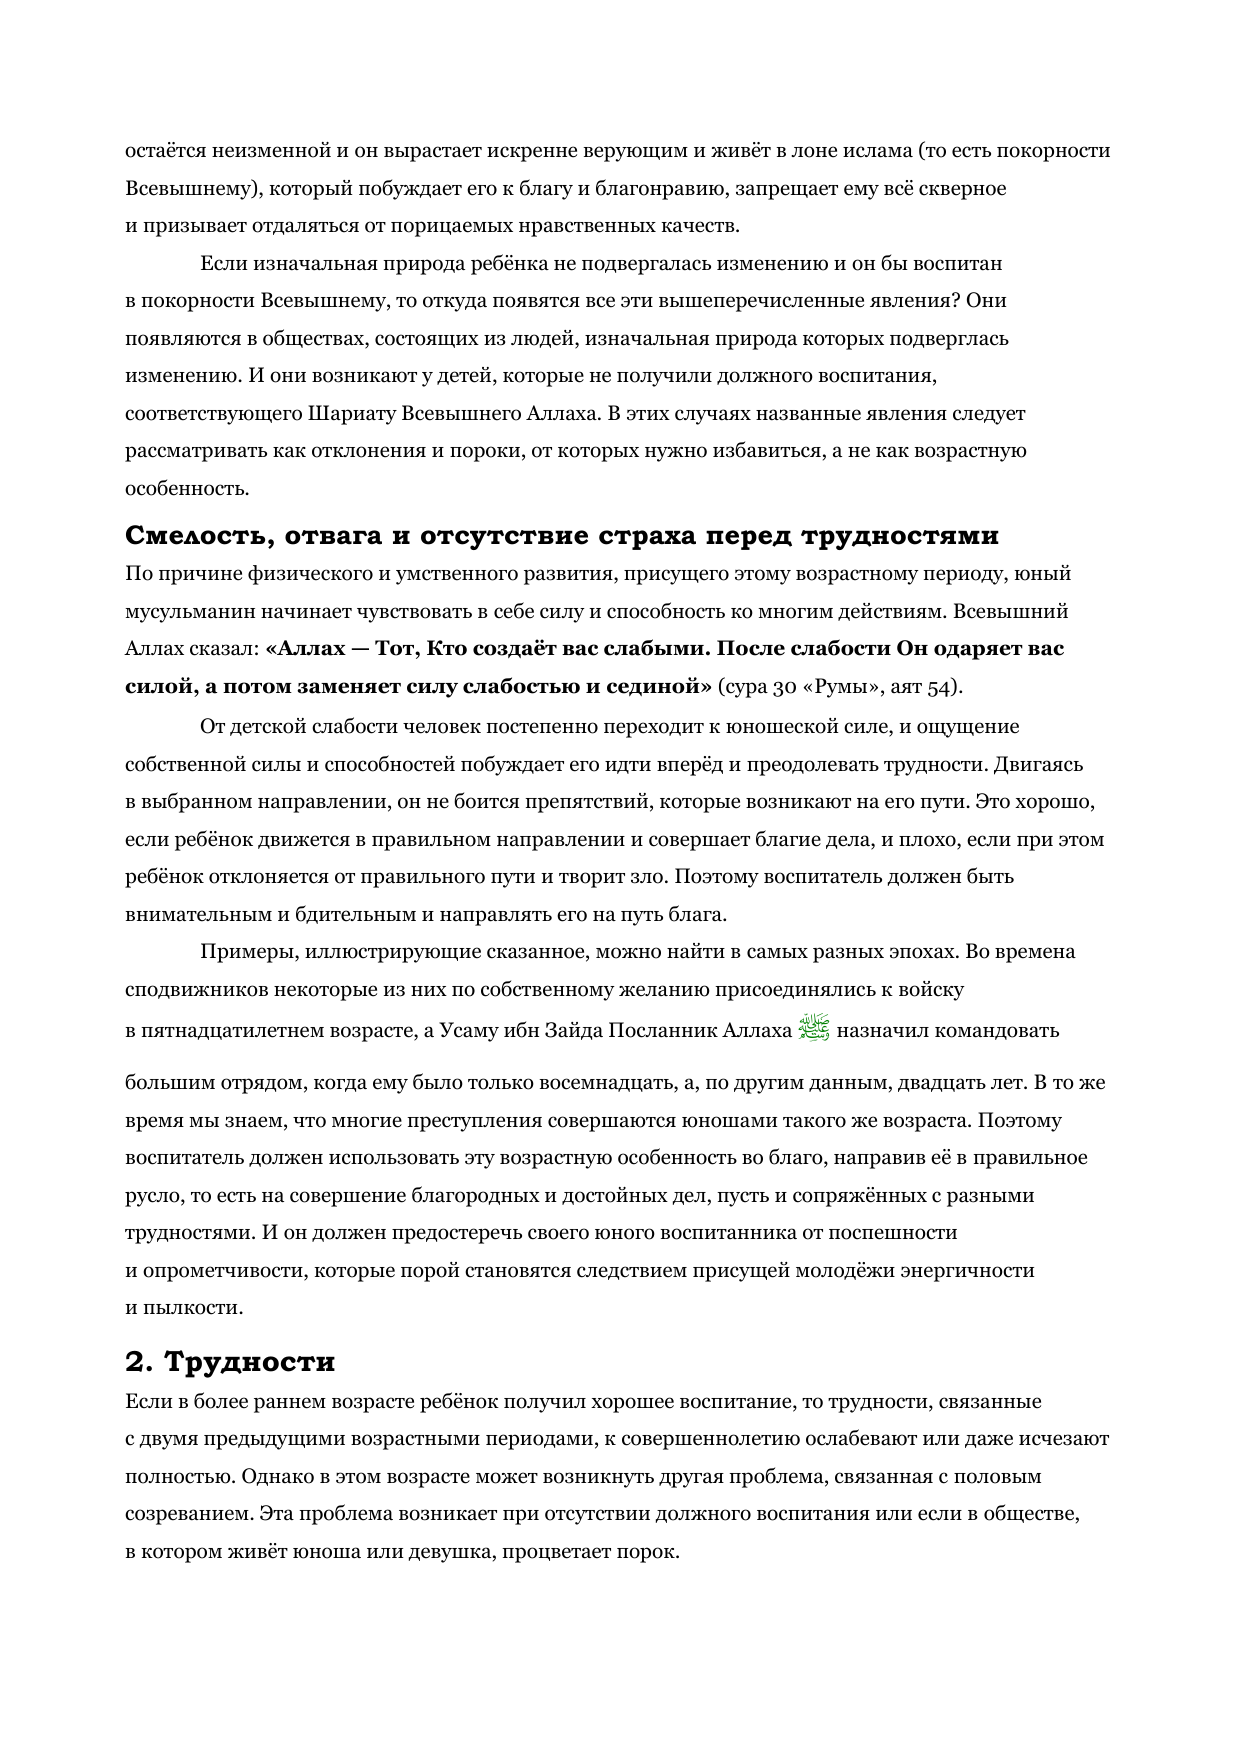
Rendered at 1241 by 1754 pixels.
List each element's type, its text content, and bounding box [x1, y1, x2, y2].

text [125, 125, 1115, 237]
text Если изначальная природа ребёнка не подвергалась изменению и он бы воспитан в покорности Всевышнему, то откуда появятся все эти вышеперечисленные явления? Они появляются в обществах, состоящих из людей, изначальная природа которых подверглась изменению. И они возникают у детей, которые не получили должного воспитания, соответствующего Шариату Всевышнего Аллаха. В этих случаях названные явления следует рассматривать как отклонения и пороки, от которых нужно избавиться, а не как возрастную особенность. [125, 237, 1115, 500]
text По причине физического и умственного развития, присущего этому возрастному периоду, юный мусульманин начинает чувствовать в себе силу и способность ко многим действиям. Всевышний Аллах сказал: «Аллах — Тот, Кто создаёт вас слабыми. После слабости Он одаряет вас силой, а потом заменяет силу слабостью и сединой» (сура 30 «Румы», аят 54). [125, 551, 1115, 701]
text 2. Трудности [125, 1344, 1115, 1378]
text Примеры, иллюстрирующие сказанное, можно найти в самых разных эпохах. Во времена сподвижников некоторые из них по собственному желанию присоединялись к войску в пятнадцатилетнем возрасте, а Усаму ибн Зайда Посланник Аллаха ج назначил командовать большим отрядом, когда ему было только восемнадцать, а, по другим данным, двадцать лет. В то же время мы знаем, что многие преступления совершаются юношами такого же возраста. Поэтому воспитатель должен использовать эту возрастную особенность во благо, направив её в правильное русло, то есть на совершение благородных и достойных дел, пусть и сопряжённых с разными трудностями. И он должен предостеречь своего юного воспитанника от поспешности и опрометчивости, которые порой становятся следствием присущей молодёжи энергичности и пылкости. [125, 926, 1115, 1319]
text От детской слабости человек постепенно переходит к юношеской силе, и ощущение собственной силы и способностей побуждает его идти вперёд и преодолевать трудности. Двигаясь в выбранном направлении, он не боится препятствий, которые возникают на его пути. Это хорошо, если ребёнок движется в правильном направлении и совершает благие дела, и плохо, если при этом ребёнок отклоняется от правильного пути и творит зло. Поэтому воспитатель должен быть внимательным и бдительным и направлять его на путь блага. [125, 701, 1115, 926]
text Если в более раннем возрасте ребёнок получил хорошее воспитание, то трудности, связанные с двумя предыдущими возрастными периодами, к совершеннолетию ослабевают или даже исчезают полностью. Однако в этом возрасте может возникнуть другая проблема, связанная с половым созреванием. Эта проблема возникает при отсутствии должного воспитания или если в обществе, в котором живёт юноша или девушка, процветает порок. [125, 1378, 1115, 1566]
text Смелость, отвага и отсутствие страха перед трудностями [125, 519, 1115, 551]
